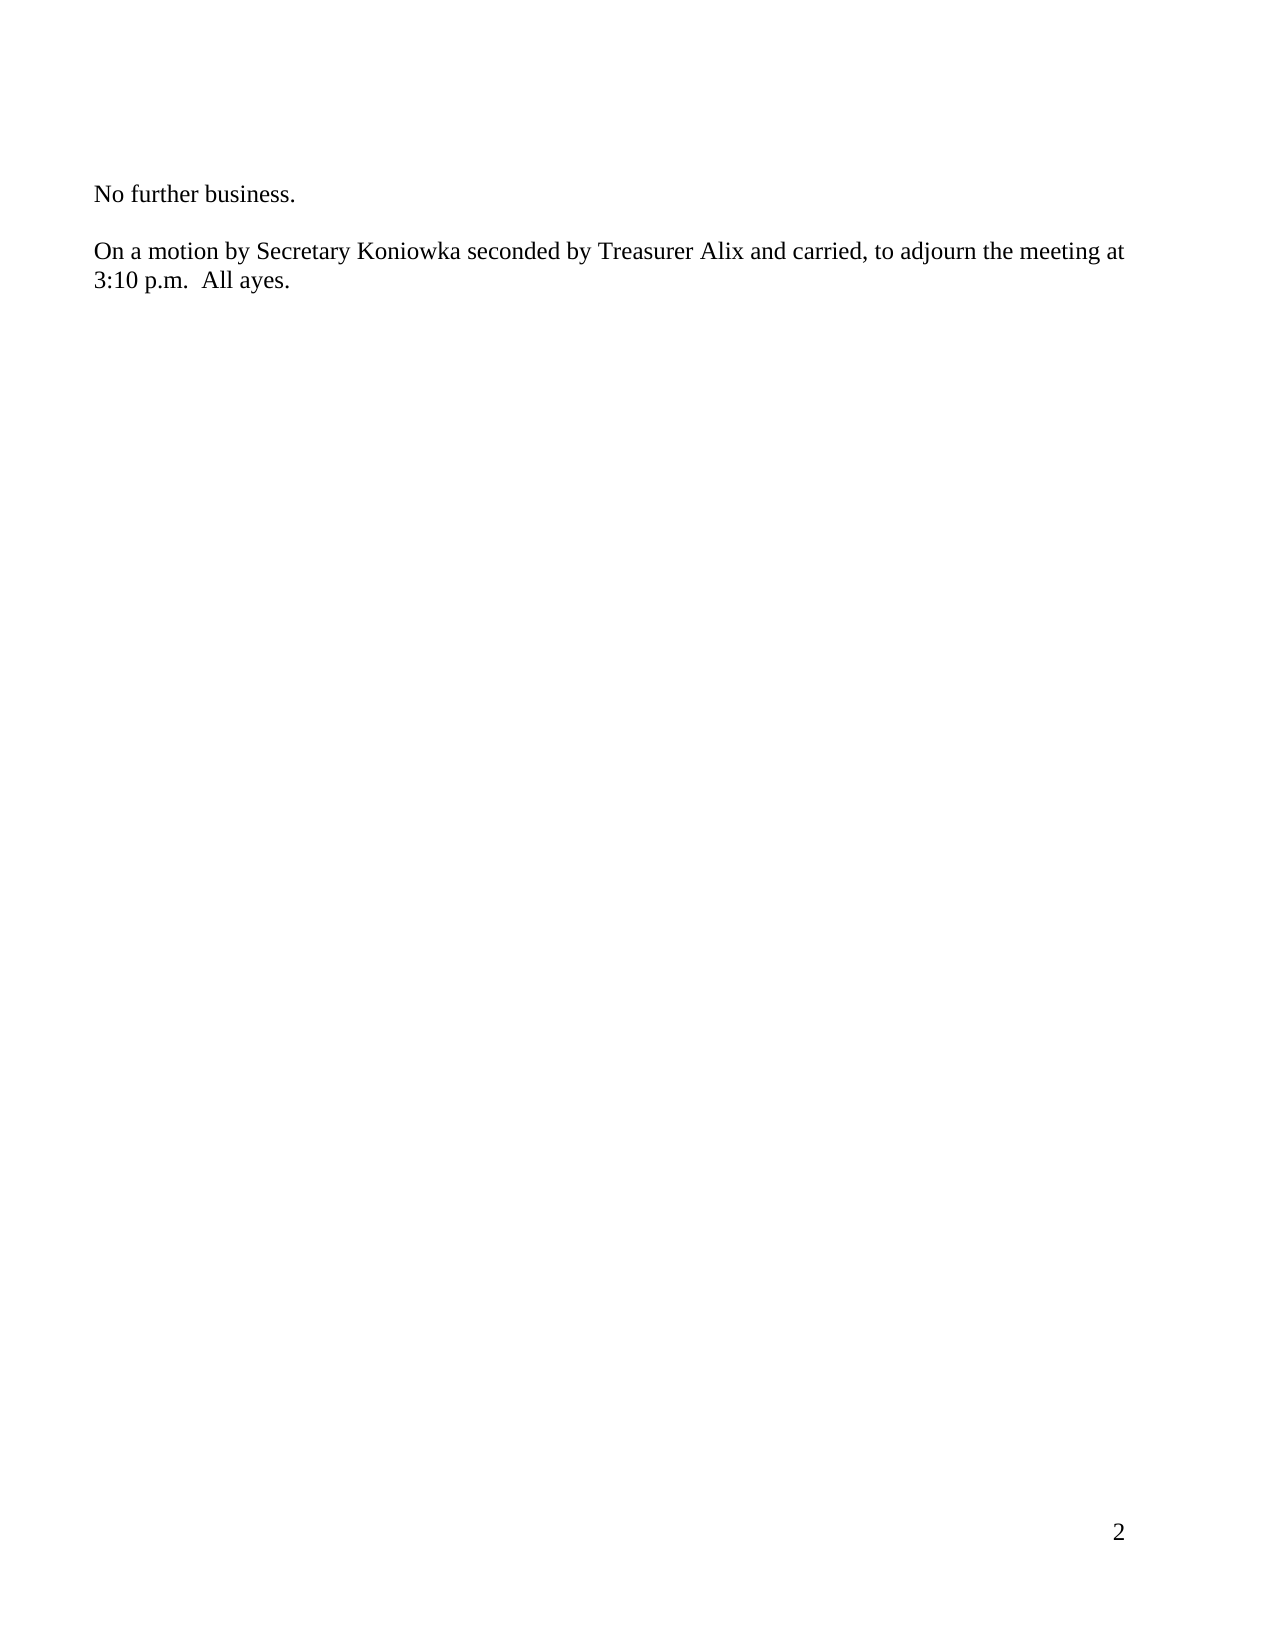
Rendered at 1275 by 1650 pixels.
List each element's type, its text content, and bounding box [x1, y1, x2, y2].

text No further business. [94, 179, 1125, 207]
text On a motion by Secretary Koniowka seconded by Treasurer Alix and carried, to adjourn the meeting at 3:10 p.m. All ayes. [94, 236, 1125, 294]
